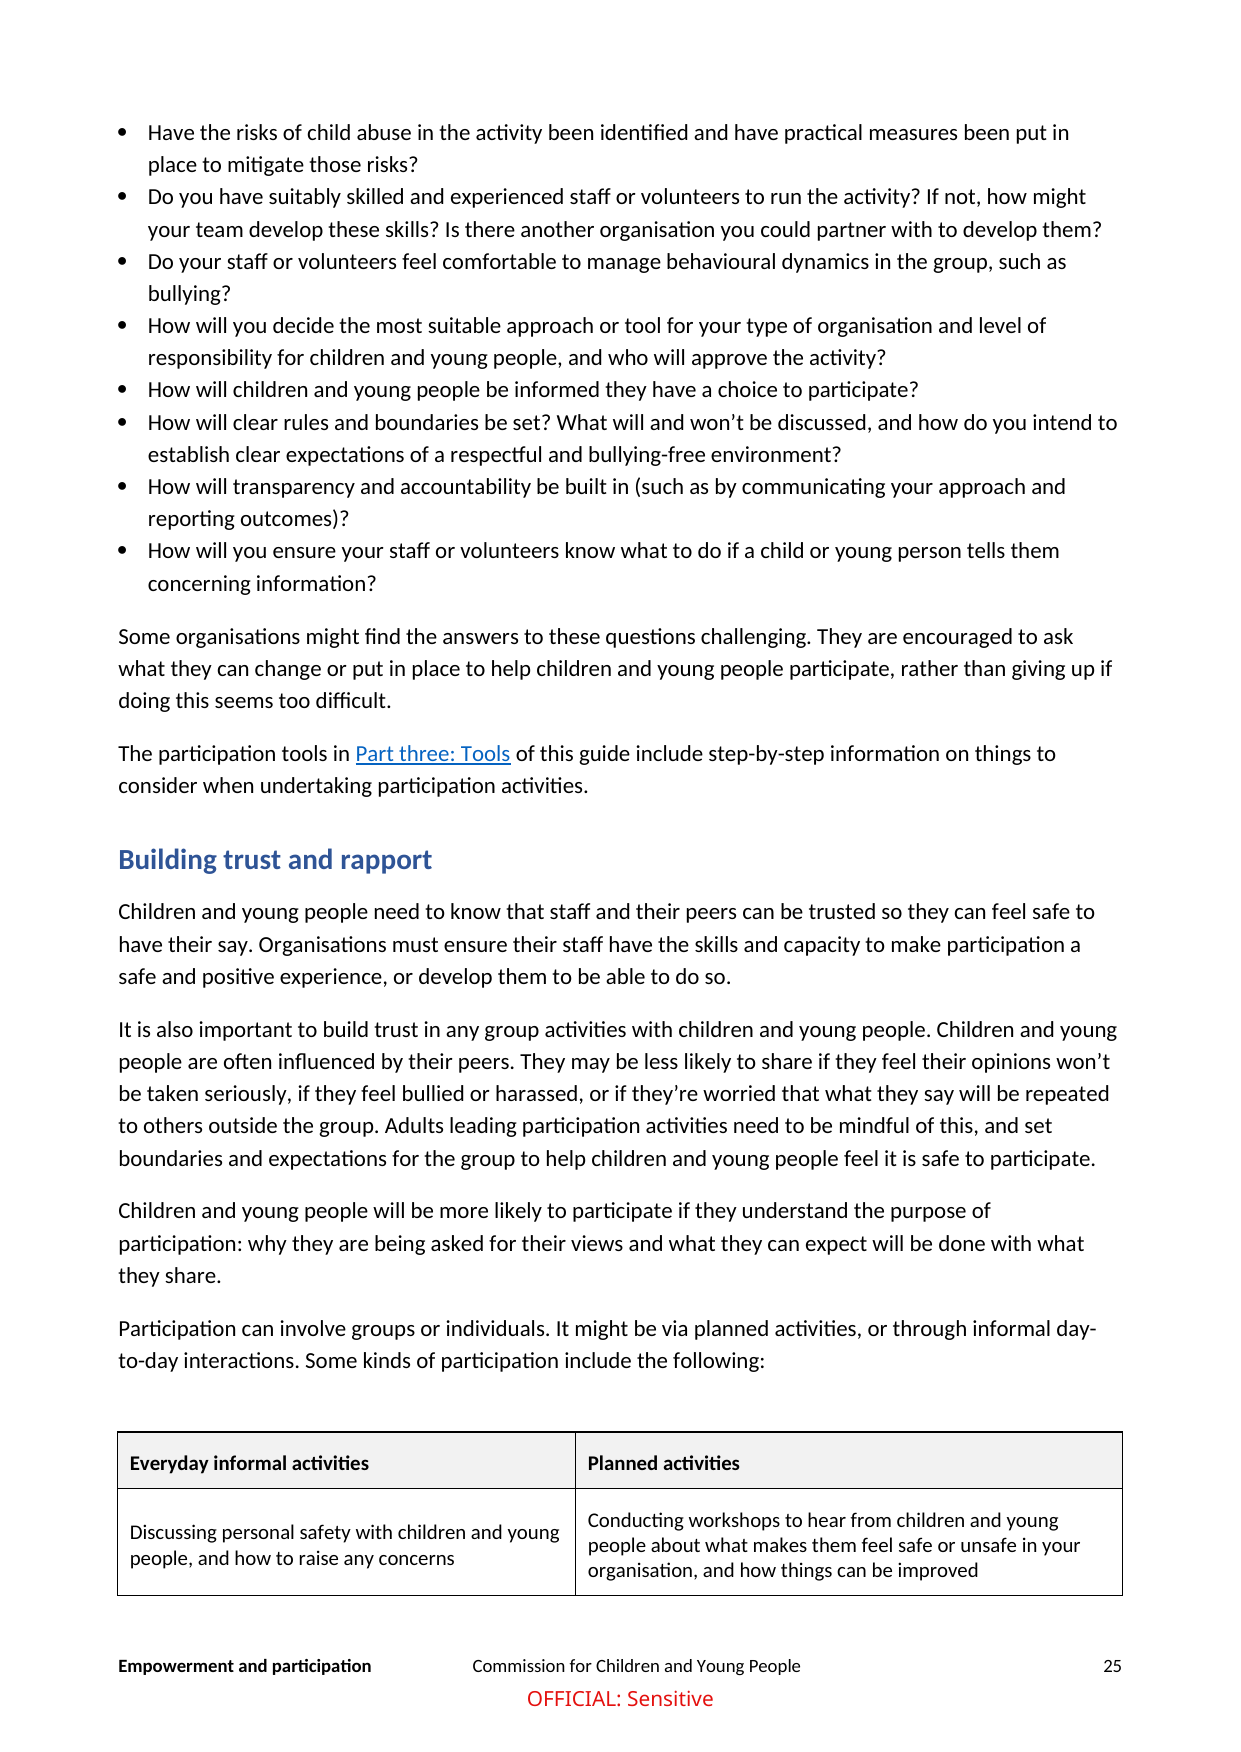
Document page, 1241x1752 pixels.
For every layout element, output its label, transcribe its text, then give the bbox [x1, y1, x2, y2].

list How will children and young people be informed they have a choice to participate? [118, 376, 1122, 404]
text Children and young people will be more likely to participate if they understand the purpose of participation: why they are being asked for their views and what they can expect will be done with what they share. [118, 1197, 1122, 1289]
table_cell Conducting workshops to hear from children and young people about what makes them feel safe or unsafe in your organisation, and how things can be improved [576, 1489, 1122, 1595]
text Children and young people need to know that staff and their peers can be trusted so they can feel safe to have their say. Organisations must ensure their staff have the skills and capacity to make participation a safe and positive experience, or develop them to be able to do so. [118, 897, 1122, 990]
text Some organisations might find the answers to these questions challenging. They are encouraged to ask what they can change or put in place to help children and young people participate, rather than giving up if doing this seems too difficult. [118, 622, 1122, 714]
table_header Planned activities [576, 1433, 1122, 1488]
text The participation tools in Part three: Tools of this guide include step-by-step information on things to consider when undertaking participation activities. [118, 739, 1122, 799]
text Participation can involve groups or individuals. It might be via planned activities, or through informal day-to-day interactions. Some kinds of participation include the following: [118, 1314, 1122, 1374]
list Have the risks of child abuse in the activity been identified and have practical measures been put in place to mitigate those risks? [118, 118, 1122, 178]
table_cell Discussing personal safety with children and young people, and how to raise any concerns [118, 1489, 575, 1595]
list How will transparency and accountability be built in (such as by communicating your approach and reporting outcomes)? [118, 472, 1122, 532]
text It is also important to build trust in any group activities with children and young people. Children and young people are often influenced by their peers. They may be less likely to share if they feel their opinions won’t be taken seriously, if they feel bullied or harassed, or if they’re worried that what they say will be repeated to others outside the group. Adults leading participation activities need to be mindful of this, and set boundaries and expectations for the group to help children and young people feel it is safe to participate. [118, 1015, 1122, 1172]
list Do you have suitably skilled and experienced staff or volunteers to run the activity? If not, how might your team develop these skills? Is there another organisation you could partner with to develop them? [118, 182, 1122, 243]
table_header Everyday informal activities [118, 1433, 575, 1488]
list Do your staff or volunteers feel comfortable to manage behavioural dynamics in the group, such as bullying? [118, 247, 1122, 307]
list How will clear rules and boundaries be set? What will and won’t be discussed, and how do you intend to establish clear expectations of a respectful and bullying-free environment? [118, 408, 1122, 468]
list How will you ensure your staff or volunteers know what to do if a child or young person tells them concerning information? [118, 537, 1122, 597]
subtitle Building trust and rapport [118, 841, 1122, 877]
list How will you decide the most suitable approach or tool for your type of organisation and level of responsibility for children and young people, and who will approve the activity? [118, 311, 1122, 371]
